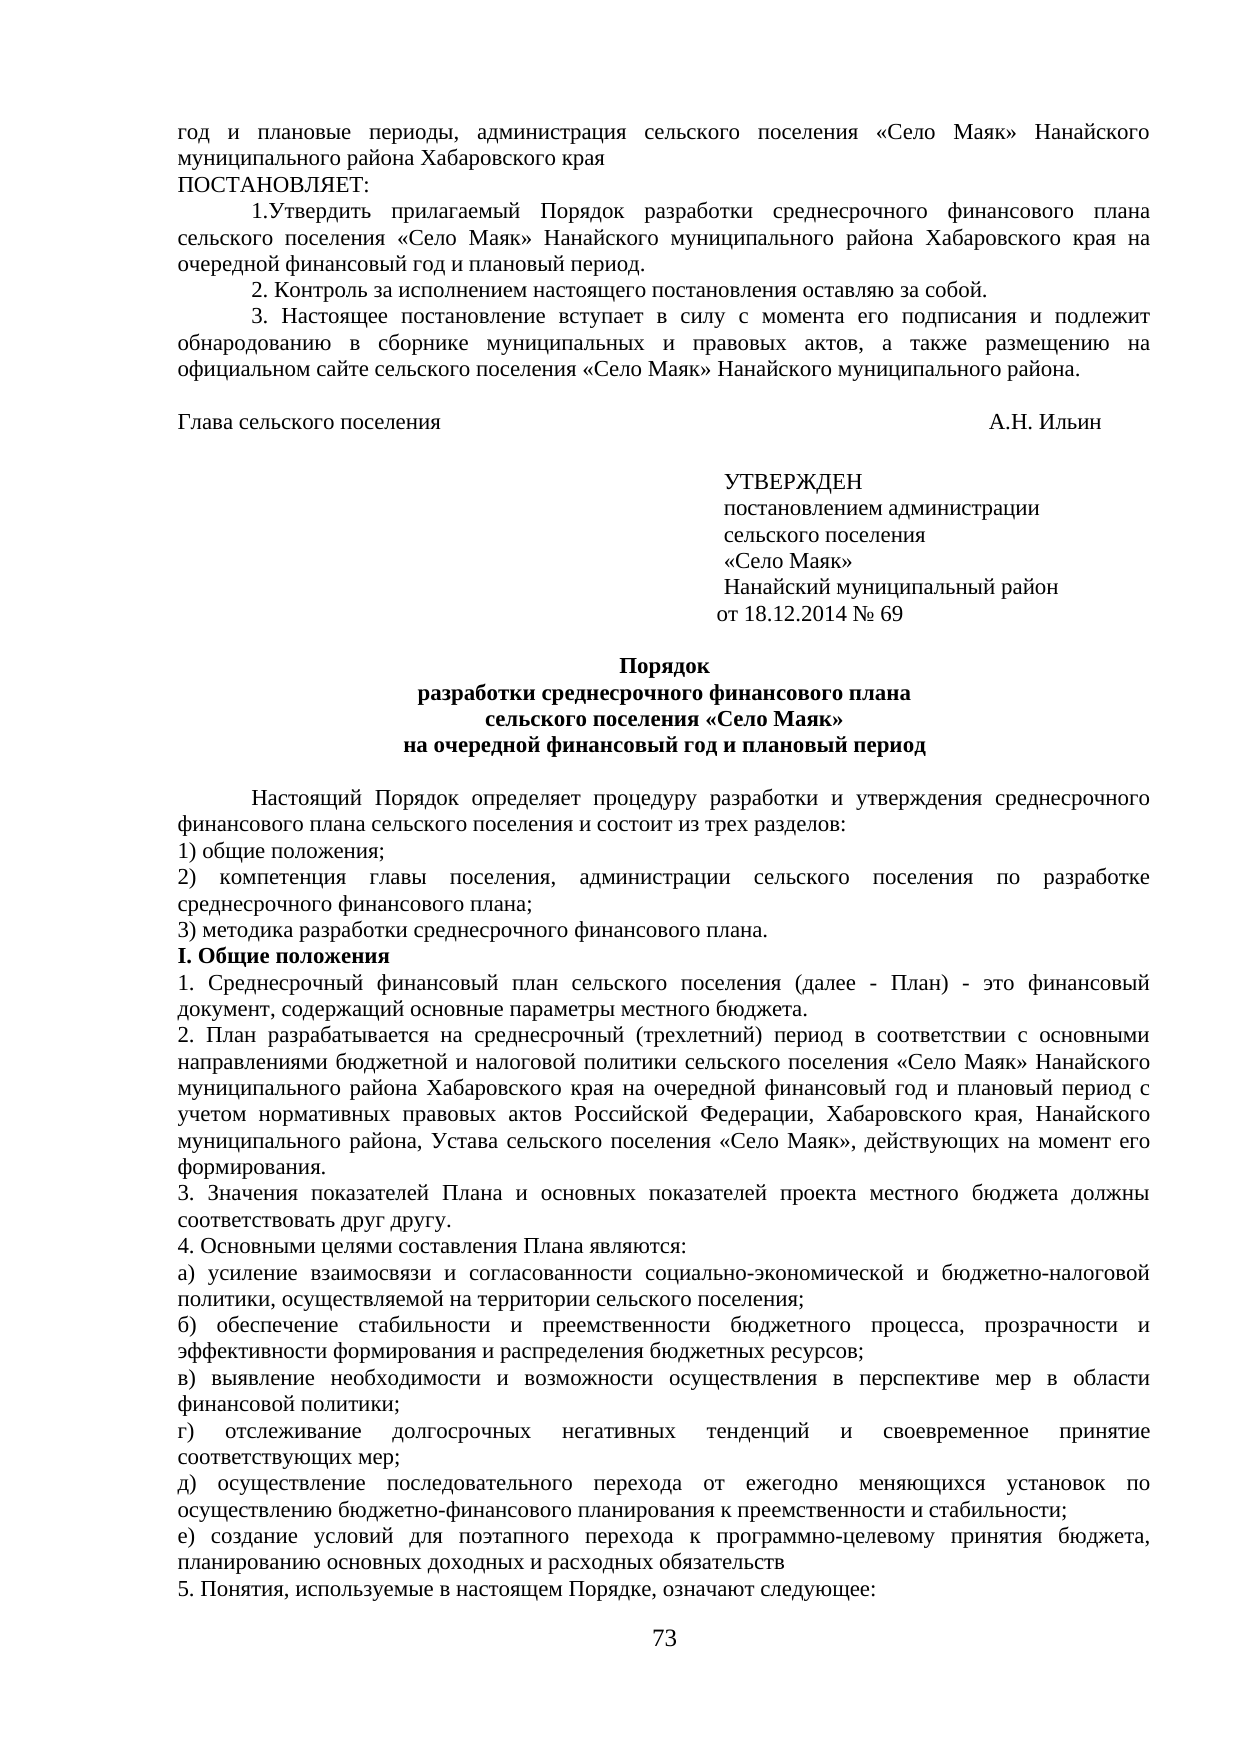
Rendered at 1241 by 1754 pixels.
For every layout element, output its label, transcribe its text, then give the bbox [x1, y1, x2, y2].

text ПОСТАНОВЛЯЕТ: [177, 171, 1152, 197]
text г) отслеживание долгосрочных негативных тенденций и своевременное принятие соответствующих мер; [177, 1417, 1152, 1469]
text 2. План разрабатывается на среднесрочный (трехлетний) период в соответствии с основными направлениями бюджетной и налоговой политики сельского поселения «Село Маяк» Нанайского муниципального района Хабаровского края на очередной финансовый год и плановый период с учетом нормативных правовых актов Российской Федерации, Хабаровского края, Нанайского муниципального района, Устава сельского поселения «Село Маяк», действующих на момент его формирования. [177, 1021, 1152, 1179]
text от 18.12.2014 № 69 [177, 600, 1152, 626]
text 2. Контроль за исполнением настоящего постановления оставляю за собой. [177, 276, 1152, 303]
text б) обеспечение стабильности и преемственности бюджетного процесса, прозрачности и эффективности формирования и распределения бюджетных ресурсов; [177, 1311, 1152, 1364]
text Порядок [177, 652, 1152, 679]
text 1.Утвердить прилагаемый Порядок разработки среднесрочного финансового плана сельского поселения «Село Маяк» Нанайского муниципального района Хабаровского края на очередной финансовый год и плановый период. [177, 197, 1152, 276]
text 1) общие положения; [177, 837, 1152, 863]
text д) осуществление последовательного перехода от ежегодно меняющихся установок по осуществлению бюджетно-финансового планирования к преемственности и стабильности; [177, 1469, 1152, 1522]
text а) усиление взаимосвязи и согласованности социально-экономической и бюджетно-налоговой политики, осуществляемой на территории сельского поселения; [177, 1258, 1152, 1311]
text 5. Понятия, используемые в настоящем Порядке, означают следующее: [177, 1575, 1152, 1601]
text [177, 118, 1152, 171]
text «Село Маяк» [723, 547, 1152, 573]
text на очередной финансовый год и плановый период [177, 731, 1152, 758]
text УТВЕРЖДЕН [723, 468, 1152, 494]
text 3. Настоящее постановление вступает в силу с момента его подписания и подлежит обнародованию в сборнике муниципальных и правовых актов, а также размещению на официальном сайте сельского поселения «Село Маяк» Нанайского муниципального района. [177, 303, 1152, 382]
text 3. Значения показателей Плана и основных показателей проекта местного бюджета должны соответствовать друг другу. [177, 1179, 1152, 1232]
text Нанайский муниципальный район [723, 573, 1152, 600]
text разработки среднесрочного финансового плана [177, 679, 1152, 705]
text Настоящий Порядок определяет процедуру разработки и утверждения среднесрочного финансового плана сельского поселения и состоит из трех разделов: [177, 784, 1152, 837]
text в) выявление необходимости и возможности осуществления в перспективе мер в области финансовой политики; [177, 1364, 1152, 1417]
text Глава сельского поселения А.Н. Ильин [177, 408, 1152, 434]
text 1. Среднесрочный финансовый план сельского поселения (далее - План) - это финансовый документ, содержащий основные параметры местного бюджета. [177, 969, 1152, 1021]
text сельского поселения «Село Маяк» [177, 705, 1152, 731]
text е) создание условий для поэтапного перехода к программно-целевому принятия бюджета, планированию основных доходных и расходных обязательств [177, 1522, 1152, 1575]
text 3) методика разработки среднесрочного финансового плана. [177, 916, 1152, 942]
text сельского поселения [723, 521, 1152, 547]
text I. Общие положения [177, 942, 1152, 969]
text 2) компетенция главы поселения, администрации сельского поселения по разработке среднесрочного финансового плана; [177, 863, 1152, 916]
text 4. Основными целями составления Плана являются: [177, 1232, 1152, 1258]
text постановлением администрации [723, 494, 1152, 521]
